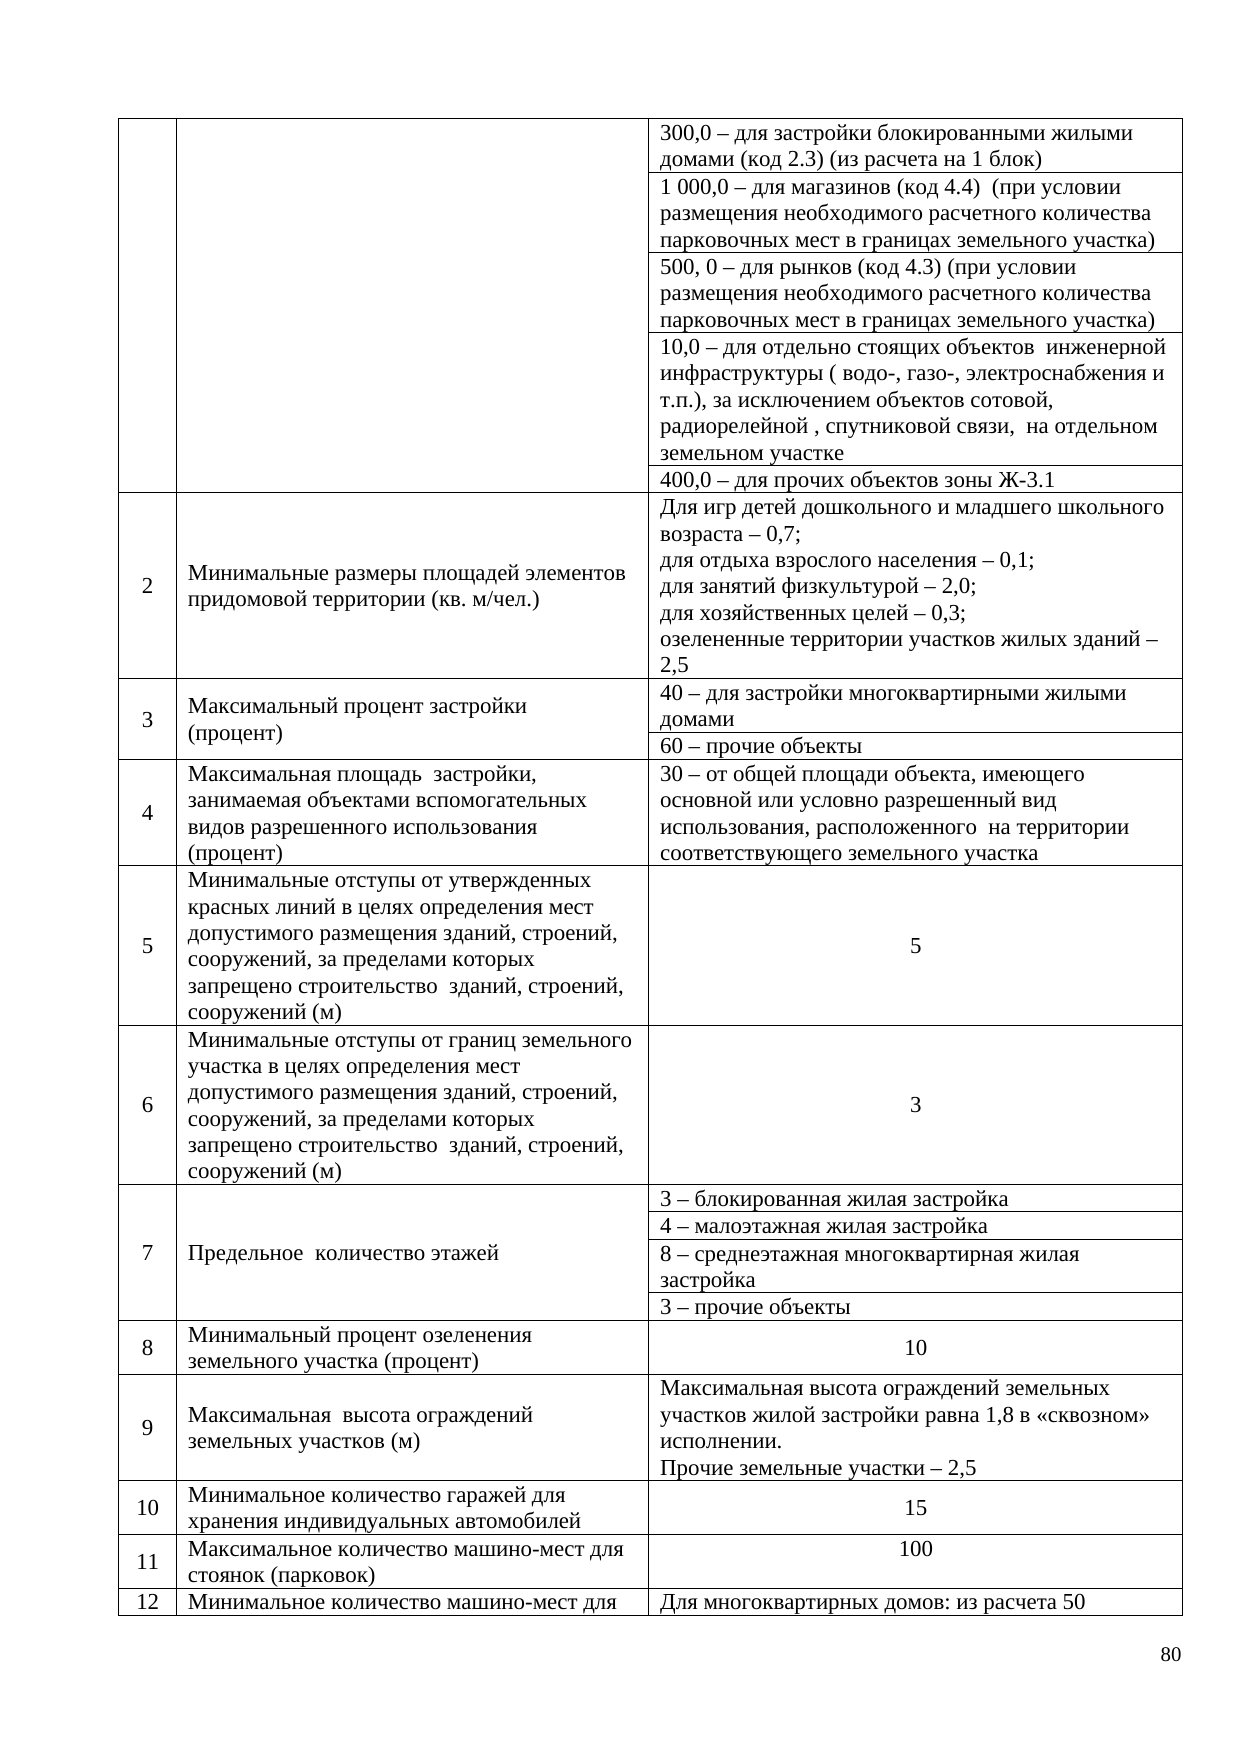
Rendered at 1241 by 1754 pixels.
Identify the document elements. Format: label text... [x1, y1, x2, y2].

table_cell 2 [119, 493, 176, 678]
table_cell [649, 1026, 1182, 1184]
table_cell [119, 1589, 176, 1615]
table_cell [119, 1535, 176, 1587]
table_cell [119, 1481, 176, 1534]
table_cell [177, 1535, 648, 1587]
table_cell 300,0 – для застройки блокированными жилыми домами (код 2.3) (из расчета на 1 блок) [649, 119, 1182, 172]
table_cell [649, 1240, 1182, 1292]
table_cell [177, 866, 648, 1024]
table_cell 1 000,0 – для магазинов (код 4.4) (при условии размещения необходимого расчетного количества парковочных мест в границах земельного участка) [649, 173, 1182, 252]
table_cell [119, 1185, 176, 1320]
table_cell Максимальный процент застройки (процент) [177, 679, 648, 759]
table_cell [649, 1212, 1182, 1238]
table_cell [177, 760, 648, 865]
table_cell 3 [119, 679, 176, 759]
table_cell 500, 0 – для рынков (код 4.3) (при условии размещения необходимого расчетного количества парковочных мест в границах земельного участка) [649, 253, 1182, 332]
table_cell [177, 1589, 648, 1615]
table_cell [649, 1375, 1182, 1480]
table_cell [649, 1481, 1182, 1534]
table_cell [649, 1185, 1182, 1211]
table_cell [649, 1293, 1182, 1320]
table_cell 60 – прочие объекты [649, 733, 1182, 759]
table_cell 40 – для застройки многоквартирными жилыми домами [649, 679, 1182, 732]
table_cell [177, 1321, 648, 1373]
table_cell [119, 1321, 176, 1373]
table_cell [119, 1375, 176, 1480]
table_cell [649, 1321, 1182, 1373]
table_cell 400,0 – для прочих объектов зоны Ж-3.1 [649, 466, 1182, 492]
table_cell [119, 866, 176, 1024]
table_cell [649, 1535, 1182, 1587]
table_cell Минимальные размеры площадей элементов придомовой территории (кв. м/чел.) [177, 493, 648, 678]
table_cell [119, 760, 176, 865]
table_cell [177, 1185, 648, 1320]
table_cell Для игр детей дошкольного и младшего школьного возраста – 0,7; для отдыха взрослого населения – 0,1; для занятий физкультурой – 2,0; для хозяйственных целей – 0,3; озелененные территории участков жилых зданий – 2,5 [649, 493, 1182, 678]
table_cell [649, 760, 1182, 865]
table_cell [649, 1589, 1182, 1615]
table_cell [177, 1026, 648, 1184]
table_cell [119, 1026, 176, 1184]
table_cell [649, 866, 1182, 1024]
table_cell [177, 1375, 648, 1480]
table_cell 10,0 – для отдельно стоящих объектов инженерной инфраструктуры ( водо-, газо-, электроснабжения и т.п.), за исключением объектов сотовой, радиорелейной , спутниковой связи, на отдельном земельном участке [649, 333, 1182, 465]
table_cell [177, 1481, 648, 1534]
